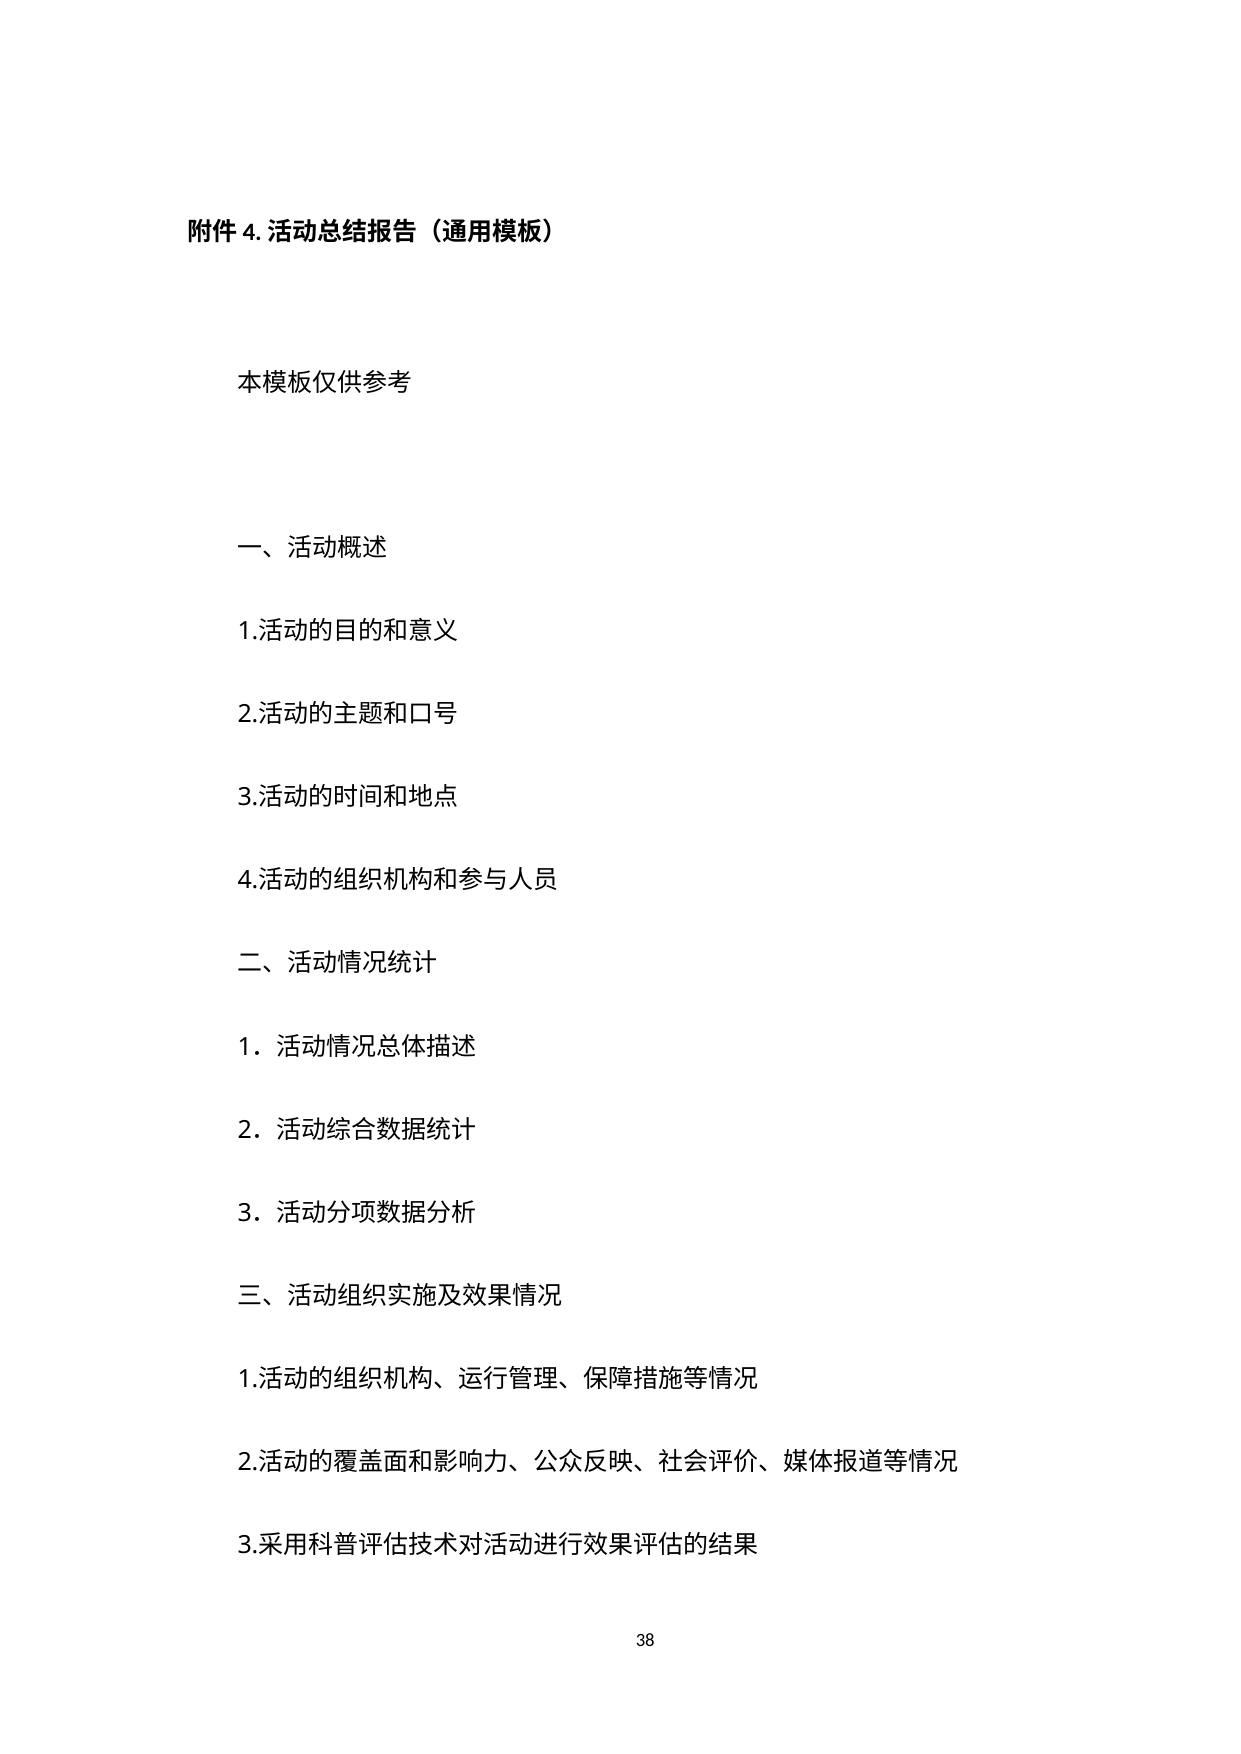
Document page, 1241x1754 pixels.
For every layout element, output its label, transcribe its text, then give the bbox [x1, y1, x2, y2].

text 1．活动情况总体描述 [187, 1012, 1053, 1077]
text 2.活动的主题和口号 [187, 679, 1053, 744]
text 3.采用科普评估技术对活动进行效果评估的结果 [187, 1510, 1053, 1575]
text 三、活动组织实施及效果情况 [187, 1261, 1053, 1326]
text 4.活动的组织机构和参与人员 [187, 845, 1053, 910]
text 3．活动分项数据分析 [187, 1178, 1053, 1243]
text 2．活动综合数据统计 [187, 1095, 1053, 1160]
text 本模板仅供参考 [187, 348, 1053, 413]
text 2.活动的覆盖面和影响力、公众反映、社会评价、媒体报道等情况 [187, 1427, 1053, 1492]
text 一、活动概述 [187, 513, 1053, 578]
text 1.活动的目的和意义 [187, 596, 1053, 661]
text 二、活动情况统计 [187, 928, 1053, 993]
text 3.活动的时间和地点 [187, 762, 1053, 827]
text 1.活动的组织机构、运行管理、保障措施等情况 [187, 1344, 1053, 1409]
text 附件4. 活动总结报告（通用模板） [187, 197, 1053, 262]
